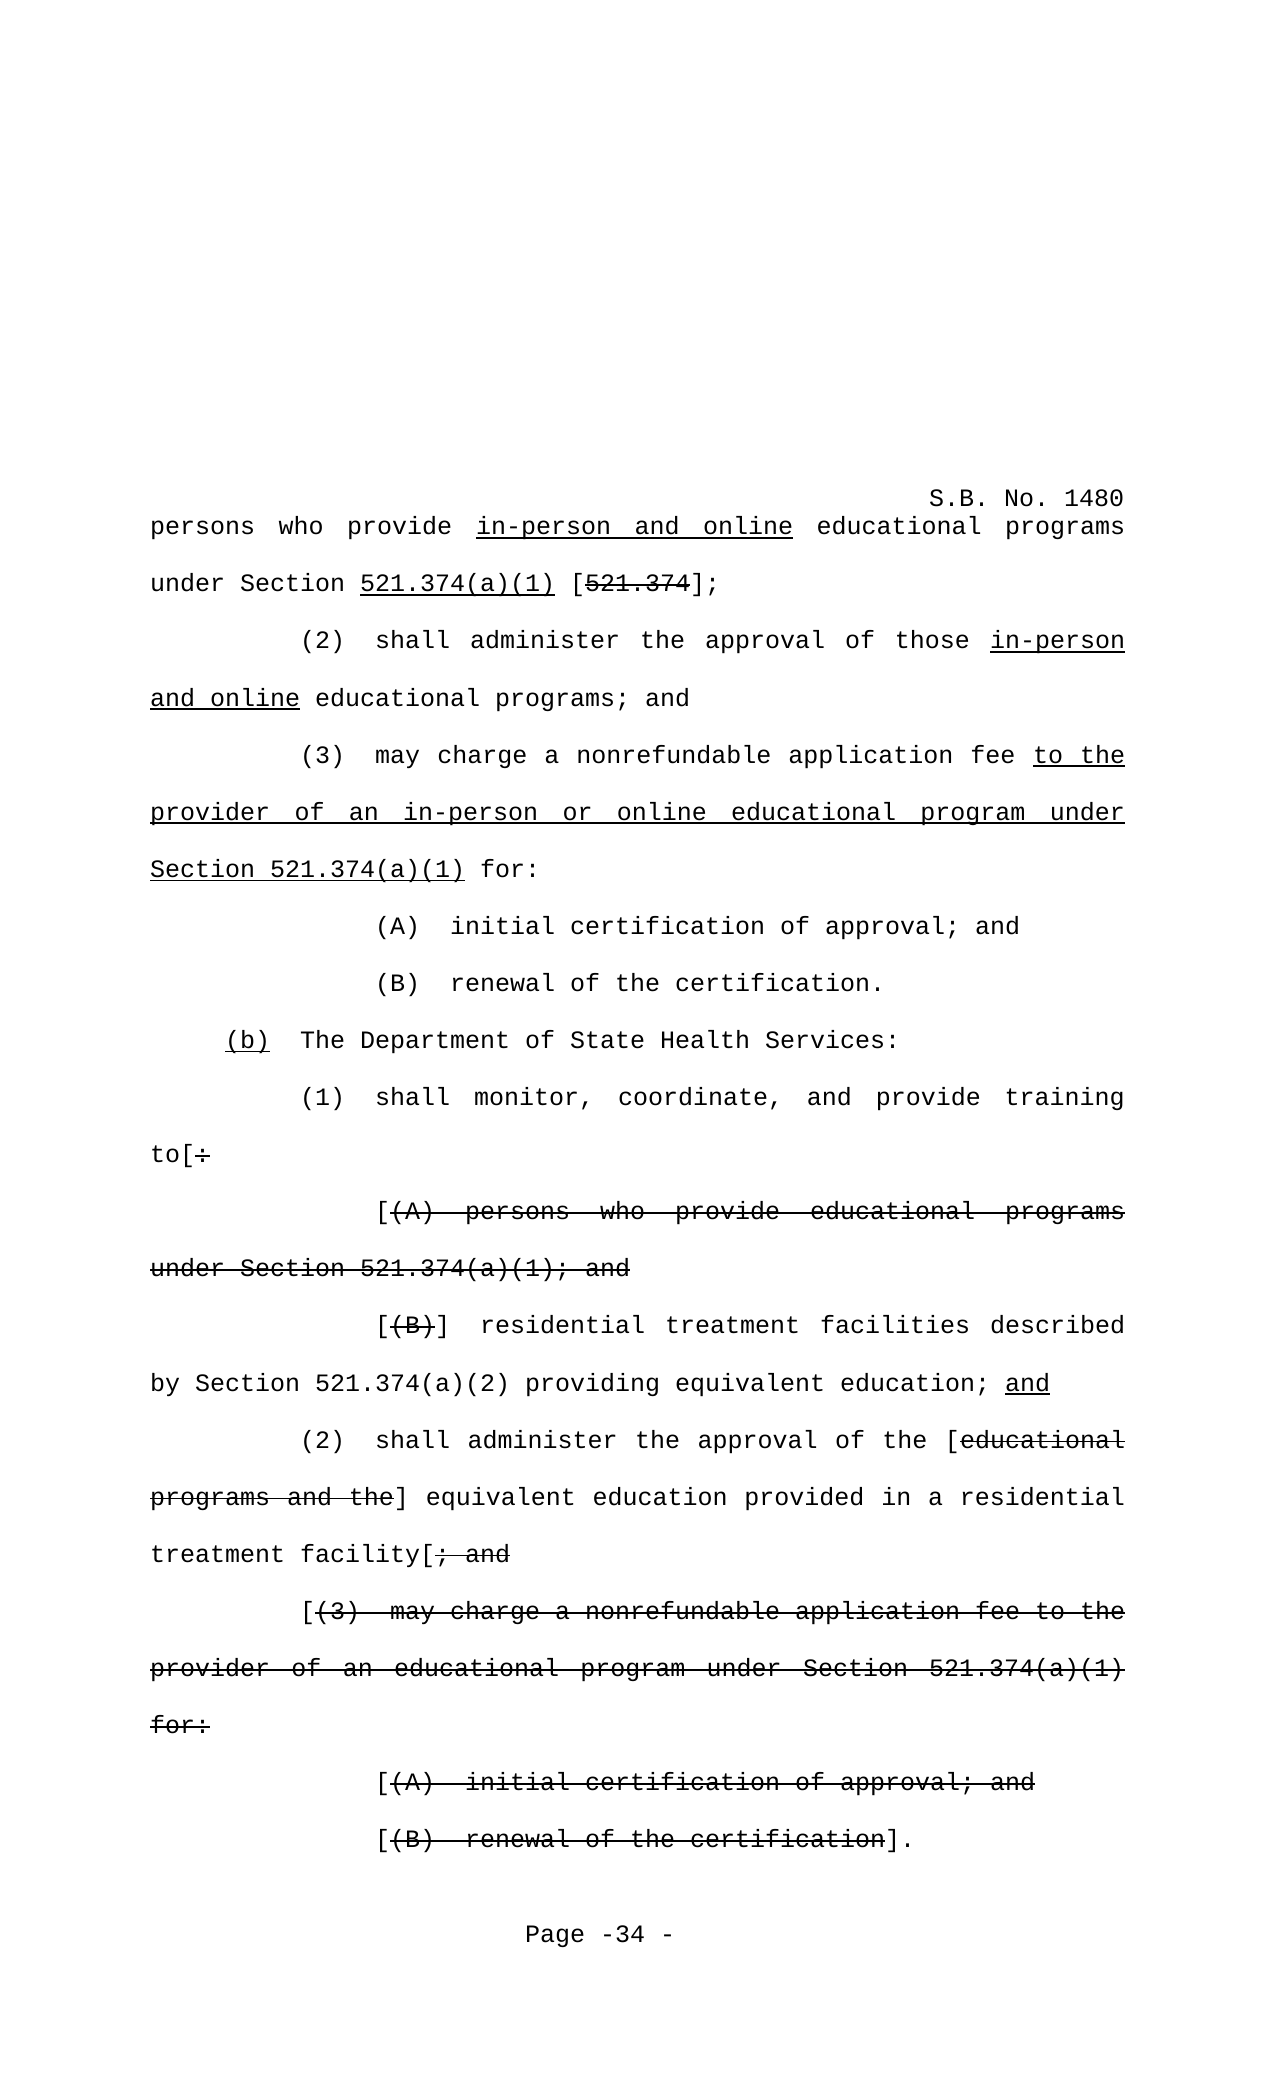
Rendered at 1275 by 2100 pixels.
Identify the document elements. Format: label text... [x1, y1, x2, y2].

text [150, 514, 1125, 599]
text (3) may charge a nonrefundable application fee to the provider of an in-person or online educational program under Section 521.374(a)(1) for: [150, 824, 1125, 885]
text [(A) initial certification of approval; and [150, 1769, 1125, 1798]
text [(A) persons who provide educational programs under Section 521.374(a)(1); and [150, 1199, 1125, 1284]
text (1) shall monitor, coordinate, and provide training to[: [150, 1084, 1125, 1170]
text (3) may charge a nonrefundable application fee to the provider of an in-person or online educational program under Section 521.374(a)(1) for: [150, 742, 1125, 822]
text (b) The Department of State Health Services: [150, 1027, 1125, 1056]
text (2) shall administer the approval of those in-person and online educational programs; and [150, 628, 1125, 713]
text (2) shall administer the approval of the [educational programs and the] equivalent education provided in a residential treatment facility[; and [150, 1427, 1125, 1570]
text [(B)] residential treatment facilities described by Section 521.374(a)(2) providing equivalent education; and [150, 1313, 1125, 1398]
text (B) renewal of the certification. [150, 970, 1125, 999]
text (A) initial certification of approval; and [150, 913, 1125, 942]
text [(B) renewal of the certification]. [150, 1827, 1125, 1855]
text [(3) may charge a nonrefundable application fee to the provider of an educational program under Section 521.374(a)(1) for: [150, 1598, 1125, 1669]
text [(3) may charge a nonrefundable application fee to the provider of an educational program under Section 521.374(a)(1) for: [150, 1671, 1125, 1741]
